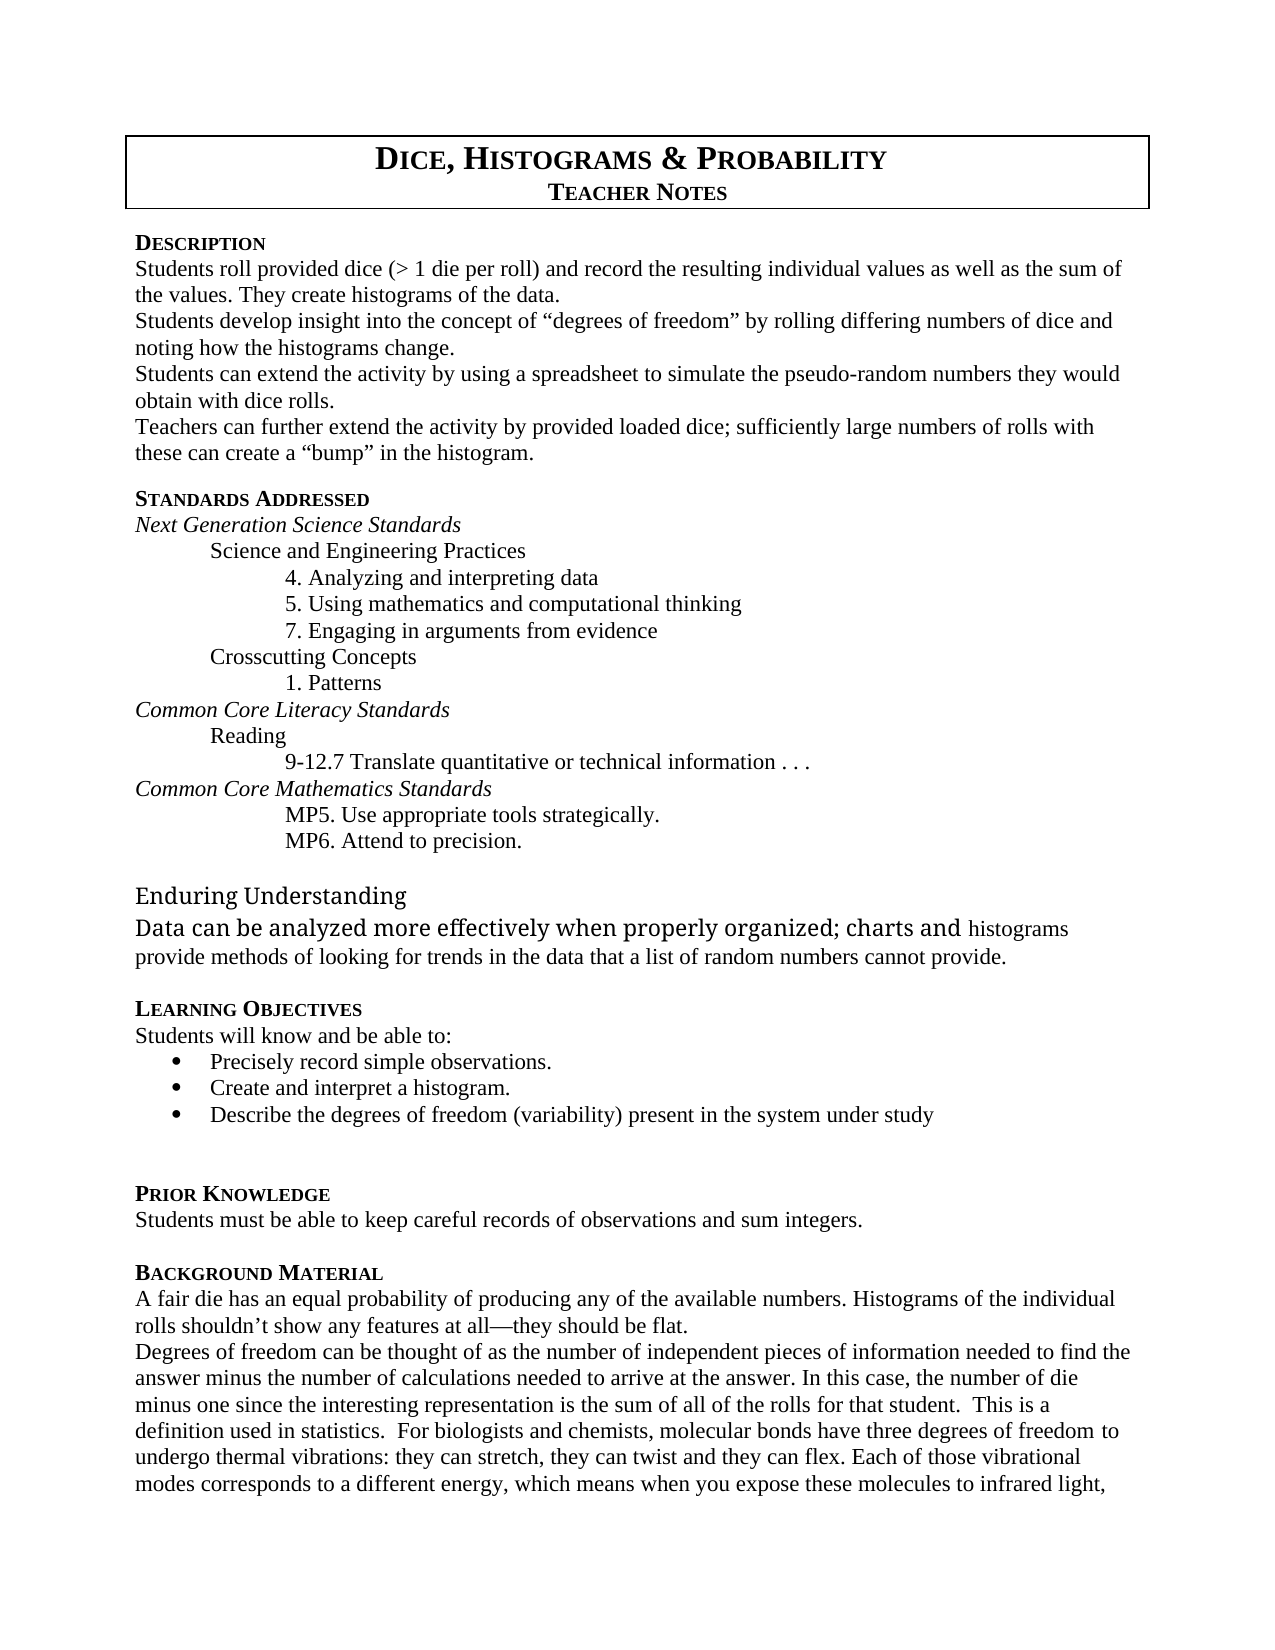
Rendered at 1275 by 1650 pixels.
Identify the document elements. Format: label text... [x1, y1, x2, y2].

text MP6. Attend to precision. [135, 827, 1140, 854]
text Standards Addressed [135, 485, 1140, 511]
text Prior Knowledge [135, 1180, 1140, 1206]
text 5. Using mathematics and computational thinking [135, 590, 1140, 617]
text Students must be able to keep careful records of observations and sum integers. [135, 1206, 1140, 1233]
list Describe the degrees of freedom (variability) present in the system under study [172, 1101, 1140, 1127]
text Teachers can further extend the activity by provided loaded dice; sufficiently large numbers of rolls with these can create a “bump” in the histogram. [135, 413, 1140, 466]
text Students roll provided dice (> 1 die per roll) and record the resulting individual values as well as the sum of the values. They create histograms of the data. [135, 255, 1140, 308]
text Crosscutting Concepts [135, 643, 1140, 669]
text 1. Patterns [135, 669, 1140, 696]
text Students develop insight into the concept of “degrees of freedom” by rolling differing numbers of dice and noting how the histograms change. [135, 308, 1140, 360]
text 4. Analyzing and interpreting data [135, 564, 1140, 590]
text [135, 1338, 1140, 1496]
text 7. Engaging in arguments from evidence [135, 617, 1140, 643]
text 9-12.7 Translate quantitative or technical information . . . [135, 748, 1140, 775]
text Teacher Notes [127, 173, 1148, 208]
text Data can be analyzed more effectively when properly organized; charts and histograms provide methods of looking for trends in the data that a list of random numbers cannot provide. [135, 911, 1140, 969]
text Common Core Literacy Standards [135, 696, 1140, 722]
text Learning Objectives [135, 995, 1140, 1022]
text Background Material A fair die has an equal probability of producing any of the available numbers. Histograms of the individual rolls shouldn’t show any features at all—they should be flat. [135, 1259, 1140, 1338]
text Students can extend the activity by using a spreadsheet to simulate the pseudo-random numbers they would obtain with dice rolls. [135, 360, 1140, 413]
text Students will know and be able to: [135, 1022, 1140, 1048]
text Common Core Mathematics Standards [135, 775, 1140, 801]
list Precisely record simple observations. [172, 1048, 1140, 1074]
text Next Generation Science Standards [135, 511, 1140, 538]
list Create and interpret a histogram. [172, 1074, 1140, 1101]
text Science and Engineering Practices [135, 538, 1140, 564]
text MP5. Use appropriate tools strategically. [135, 801, 1140, 827]
text Reading [135, 722, 1140, 748]
text Description [135, 228, 1140, 255]
text Dice, Histograms & Probability [127, 137, 1148, 173]
text Enduring Understanding [135, 880, 1140, 911]
